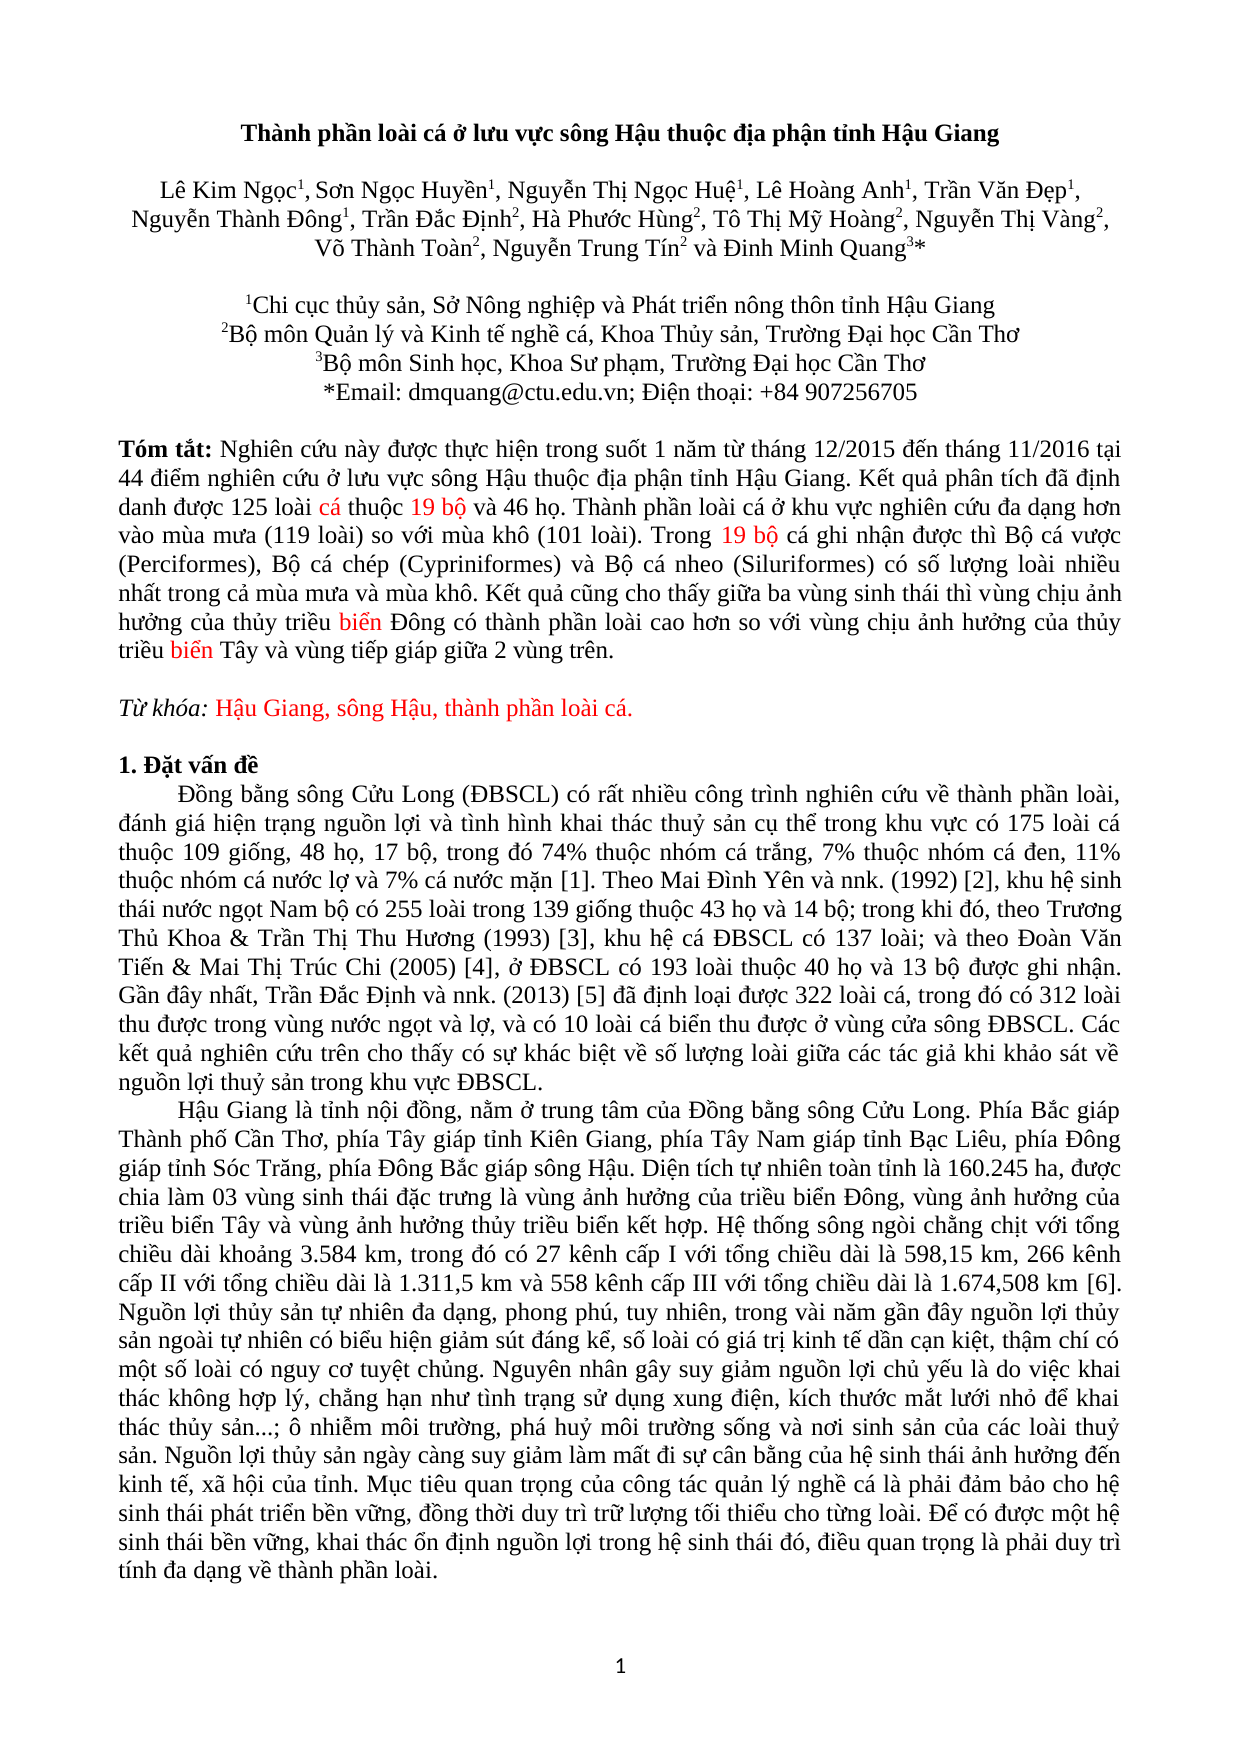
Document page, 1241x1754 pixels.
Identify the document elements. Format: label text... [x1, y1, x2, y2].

text Từ khóa: Hậu Giang, sông Hậu, thành phần loài cá. [118, 693, 1122, 722]
text *Email: dmquang@ctu.edu.vn; Điện thoại: +84 907256705 [118, 377, 1122, 406]
text 2Bộ môn Quản lý và Kinh tế nghề cá, Khoa Thủy sản, Trường Đại học Cần Thơ [118, 319, 1122, 348]
text 1. Đặt vấn đề [118, 751, 1122, 779]
text Hậu Giang là tỉnh nội đồng, nằm ở trung tâm của Đồng bằng sông Cửu Long. Phía Bắc giáp Thành phố Cần Thơ, phía Tây giáp tỉnh Kiên Giang, phía Tây Nam giáp tỉnh Bạc Liêu, phía Đông giáp tỉnh Sóc Trăng, phía Đông Bắc giáp sông Hậu. Diện tích tự nhiên toàn tỉnh là 160.245 ha, được chia làm 03 vùng sinh thái đặc trưng là vùng ảnh hưởng của triều biển Đông, vùng ảnh hưởng của triều biển Tây và vùng ảnh hưởng thủy triều biển kết hợp. Hệ thống sông ngòi chằng chịt với tổng chiều dài khoảng 3.584 km, trong đó có 27 kênh cấp I với tổng chiều dài là 598,15 km, 266 kênh cấp II với tổng chiều dài là 1.311,5 km và 558 kênh cấp III với tổng chiều dài là 1.674,508 km [6]. Nguồn lợi thủy sản tự nhiên đa dạng, phong phú, tuy nhiên, trong vài năm gần đây nguồn lợi thủy sản ngoài tự nhiên có biểu hiện giảm sút đáng kể, số loài có giá trị kinh tế dần cạn kiệt, thậm chí có một số loài có nguy cơ tuyệt chủng. Nguyên nhân gây suy giảm nguồn lợi chủ yếu là do việc khai thác không hợp lý, chẳng hạn như tình trạng sử dụng xung điện, kích thước mắt lưới nhỏ để khai thác thủy sản...; ô nhiễm môi trường, phá huỷ môi trường sống và nơi sinh sản của các loài thuỷ sản. Nguồn lợi thủy sản ngày càng suy giảm làm mất đi sự cân bằng của hệ sinh thái ảnh hưởng đến kinh tế, xã hội của tỉnh. Mục tiêu quan trọng của công tác quản lý nghề cá là phải đảm bảo cho hệ sinh thái phát triển bền vững, đồng thời duy trì trữ lượng tối thiểu cho từng loài. Để có được một hệ sinh thái bền vững, khai thác ổn định nguồn lợi trong hệ sinh thái đó, điều quan trọng là phải duy trì tính đa dạng về thành phần loài. [118, 1096, 1122, 1584]
text Lê Kim Ngọc1, Sơn Ngọc Huyền1, Nguyễn Thị Ngọc Huệ1, Lê Hoàng Anh1, Trần Văn Đẹp1, Nguyễn Thành Đông1, Trần Đắc Định2, Hà Phước Hùng2, Tô Thị Mỹ Hoàng2, Nguyễn Thị Vàng2, Võ Thành Toàn2, Nguyễn Trung Tín2 và Đinh Minh Quang3* [118, 176, 1122, 262]
text 1Chi cục thủy sản, Sở Nông nghiệp và Phát triển nông thôn tỉnh Hậu Giang [118, 291, 1122, 319]
text 3Bộ môn Sinh học, Khoa Sư phạm, Trường Đại học Cần Thơ [118, 348, 1122, 377]
text Đồng bằng sông Cửu Long (ĐBSCL) có rất nhiều công trình nghiên cứu về thành phần loài, đánh giá hiện trạng nguồn lợi và tình hình khai thác thuỷ sản cụ thể trong khu vực có 175 loài cá thuộc 109 giống, 48 họ, 17 bộ, trong đó 74% thuộc nhóm cá trắng, 7% thuộc nhóm cá đen, 11% thuộc nhóm cá nước lợ và 7% cá nước mặn [1]. Theo Mai Đình Yên và nnk. (1992) [2], khu hệ sinh thái nước ngọt Nam bộ có 255 loài trong 139 giống thuộc 43 họ và 14 bộ; trong khi đó, theo Trương Thủ Khoa & Trần Thị Thu Hương (1993) [3], khu hệ cá ĐBSCL có 137 loài; và theo Đoàn Văn Tiến & Mai Thị Trúc Chi (2005) [4], ở ĐBSCL có 193 loài thuộc 40 họ và 13 bộ được ghi nhận. Gần đây nhất, Trần Đắc Định và nnk. (2013) [5] đã định loại được 322 loài cá, trong đó có 312 loài thu được trong vùng nước ngọt và lợ, và có 10 loài cá biển thu được ở vùng cửa sông ĐBSCL. Các kết quả nghiên cứu trên cho thấy có sự khác biệt về số lượng loài giữa các tác giả khi khảo sát về nguồn lợi thuỷ sản trong khu vực ĐBSCL. [118, 779, 1122, 1096]
text Tóm tắt: Nghiên cứu này được thực hiện trong suốt 1 năm từ tháng 12/2015 đến tháng 11/2016 tại 44 điểm nghiên cứu ở lưu vực sông Hậu thuộc địa phận tỉnh Hậu Giang. Kết quả phân tích đã định danh được 125 loài cá thuộc 19 bộ và 46 họ. Thành phần loài cá ở khu vực nghiên cứu đa dạng hơn vào mùa mưa (119 loài) so với mùa khô (101 loài). Trong 19 bộ cá ghi nhận được thì Bộ cá vược (Perciformes), Bộ cá chép (Cypriniformes) và Bộ cá nheo (Siluriformes) có số lượng loài nhiều nhất trong cả mùa mưa và mùa khô. Kết quả cũng cho thấy giữa ba vùng sinh thái thì vùng chịu ảnh hưởng của thủy triều biển Đông có thành phần loài cao hơn so với vùng chịu ảnh hưởng của thủy triều biển Tây và vùng tiếp giáp giữa 2 vùng trên. [118, 434, 1122, 664]
text Thành phần loài cá ở lưu vực sông Hậu thuộc địa phận tỉnh Hậu Giang [118, 118, 1122, 147]
